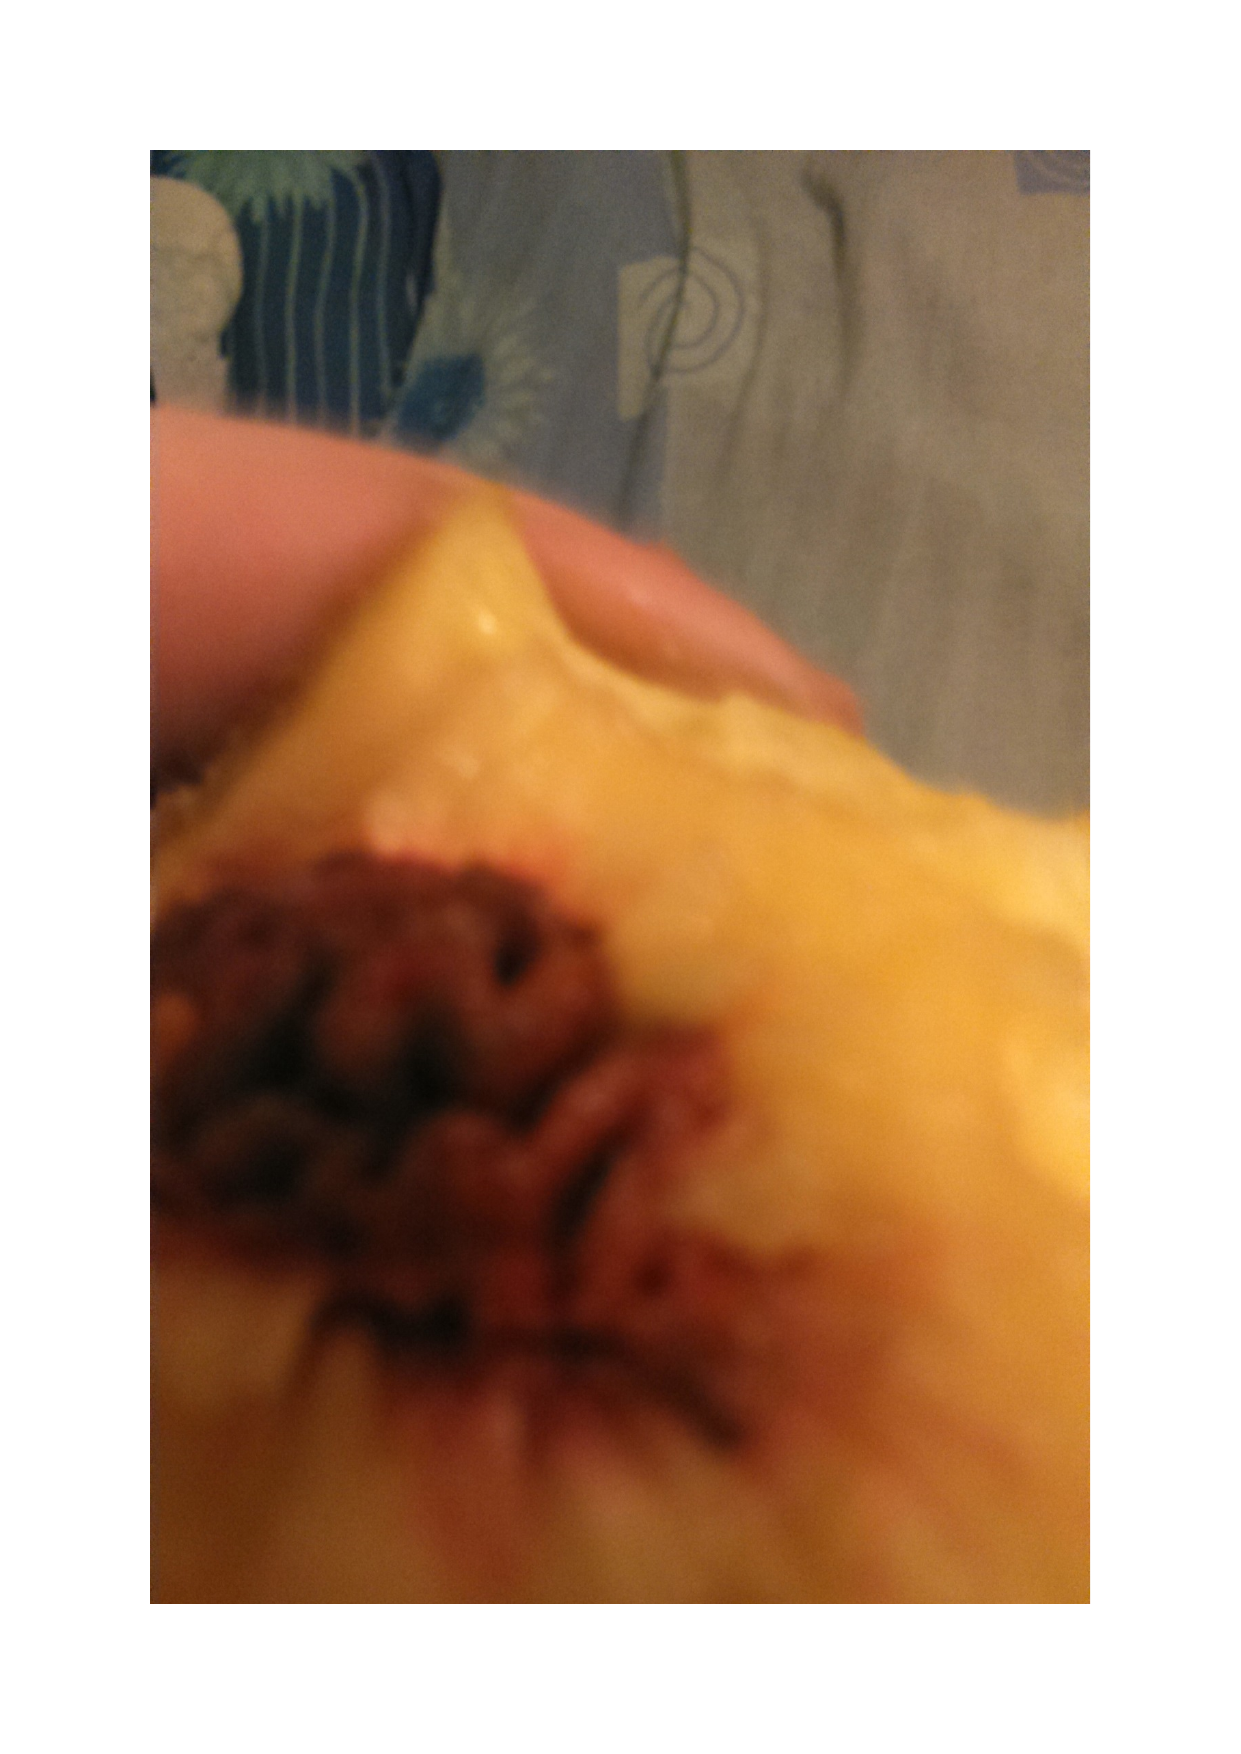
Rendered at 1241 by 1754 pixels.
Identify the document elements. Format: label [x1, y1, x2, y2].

picture [150, 150, 1091, 1604]
